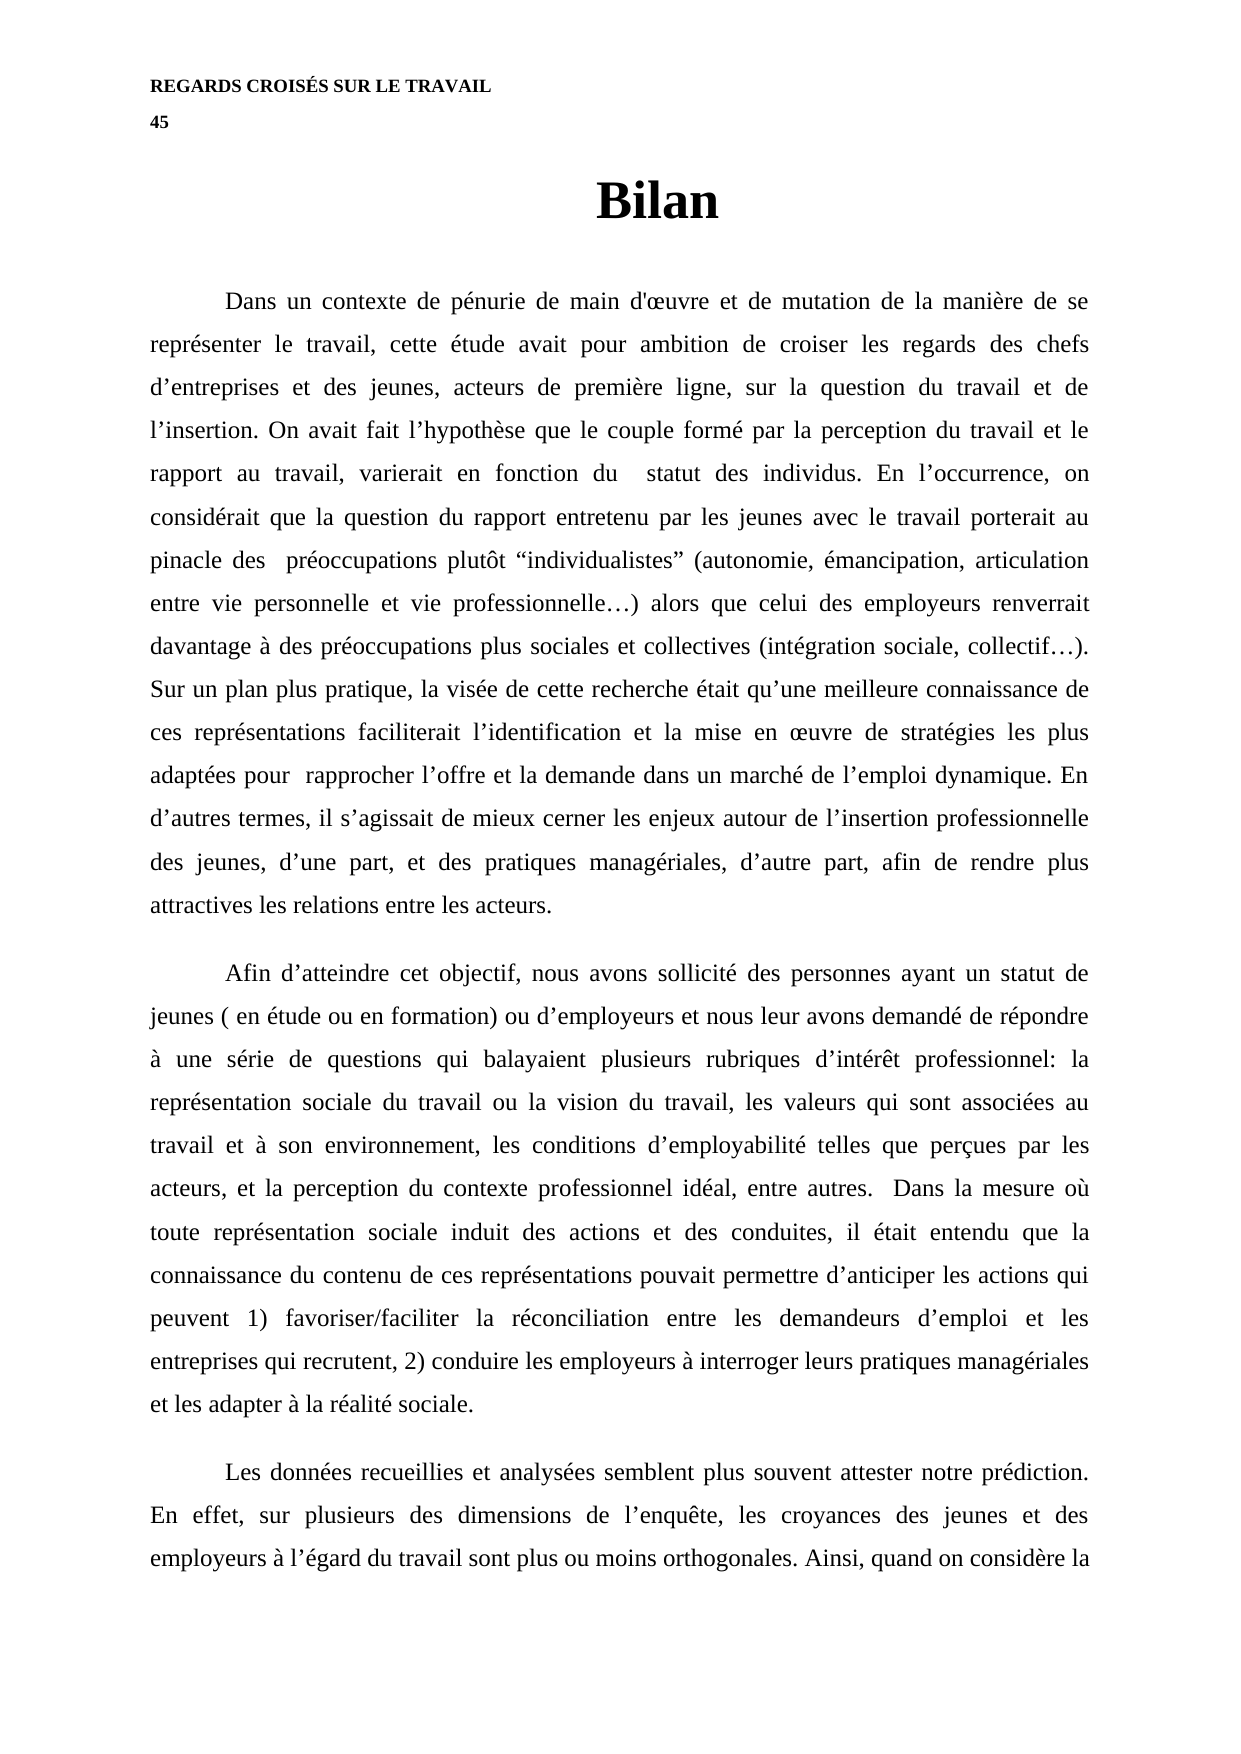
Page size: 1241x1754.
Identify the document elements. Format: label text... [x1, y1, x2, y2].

subtitle Bilan [150, 168, 1090, 230]
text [150, 1457, 1090, 1572]
text Afin d’atteindre cet objectif, nous avons sollicité des personnes ayant un statut de jeunes ( en étude ou en formation) ou d’employeurs et nous leur avons demandé de répondre à une série de questions qui balayaient plusieurs rubriques d’intérêt professionnel: la représentation sociale du travail ou la vision du travail, les valeurs qui sont associées au travail et à son environnement, les conditions d’employabilité telles que perçues par les acteurs, et la perception du contexte professionnel idéal, entre autres. Dans la mesure où toute représentation sociale induit des actions et des conduites, il était entendu que la connaissance du contenu de ces représentations pouvait permettre d’anticiper les actions qui peuvent 1) favoriser/faciliter la réconciliation entre les demandeurs d’emploi et les entreprises qui recrutent, 2) conduire les employeurs à interroger leurs pratiques managériales et les adapter à la réalité sociale. [150, 958, 1090, 1418]
text Dans un contexte de pénurie de main d'œuvre et de mutation de la manière de se représenter le travail, cette étude avait pour ambition de croiser les regards des chefs d’entreprises et des jeunes, acteurs de première ligne, sur la question du travail et de l’insertion. On avait fait l’hypothèse que le couple formé par la perception du travail et le rapport au travail, varierait en fonction du statut des individus. En l’occurrence, on considérait que la question du rapport entretenu par les jeunes avec le travail porterait au pinacle des préoccupations plutôt “individualistes” (autonomie, émancipation, articulation entre vie personnelle et vie professionnelle…) alors que celui des employeurs renverrait davantage à des préoccupations plus sociales et collectives (intégration sociale, collectif…). Sur un plan plus pratique, la visée de cette recherche était qu’une meilleure connaissance de ces représentations faciliterait l’identification et la mise en œuvre de stratégies les plus adaptées pour rapprocher l’offre et la demande dans un marché de l’emploi dynamique. En d’autres termes, il s’agissait de mieux cerner les enjeux autour de l’insertion professionnelle des jeunes, d’une part, et des pratiques managériales, d’autre part, afin de rendre plus attractives les relations entre les acteurs. [150, 286, 1090, 918]
